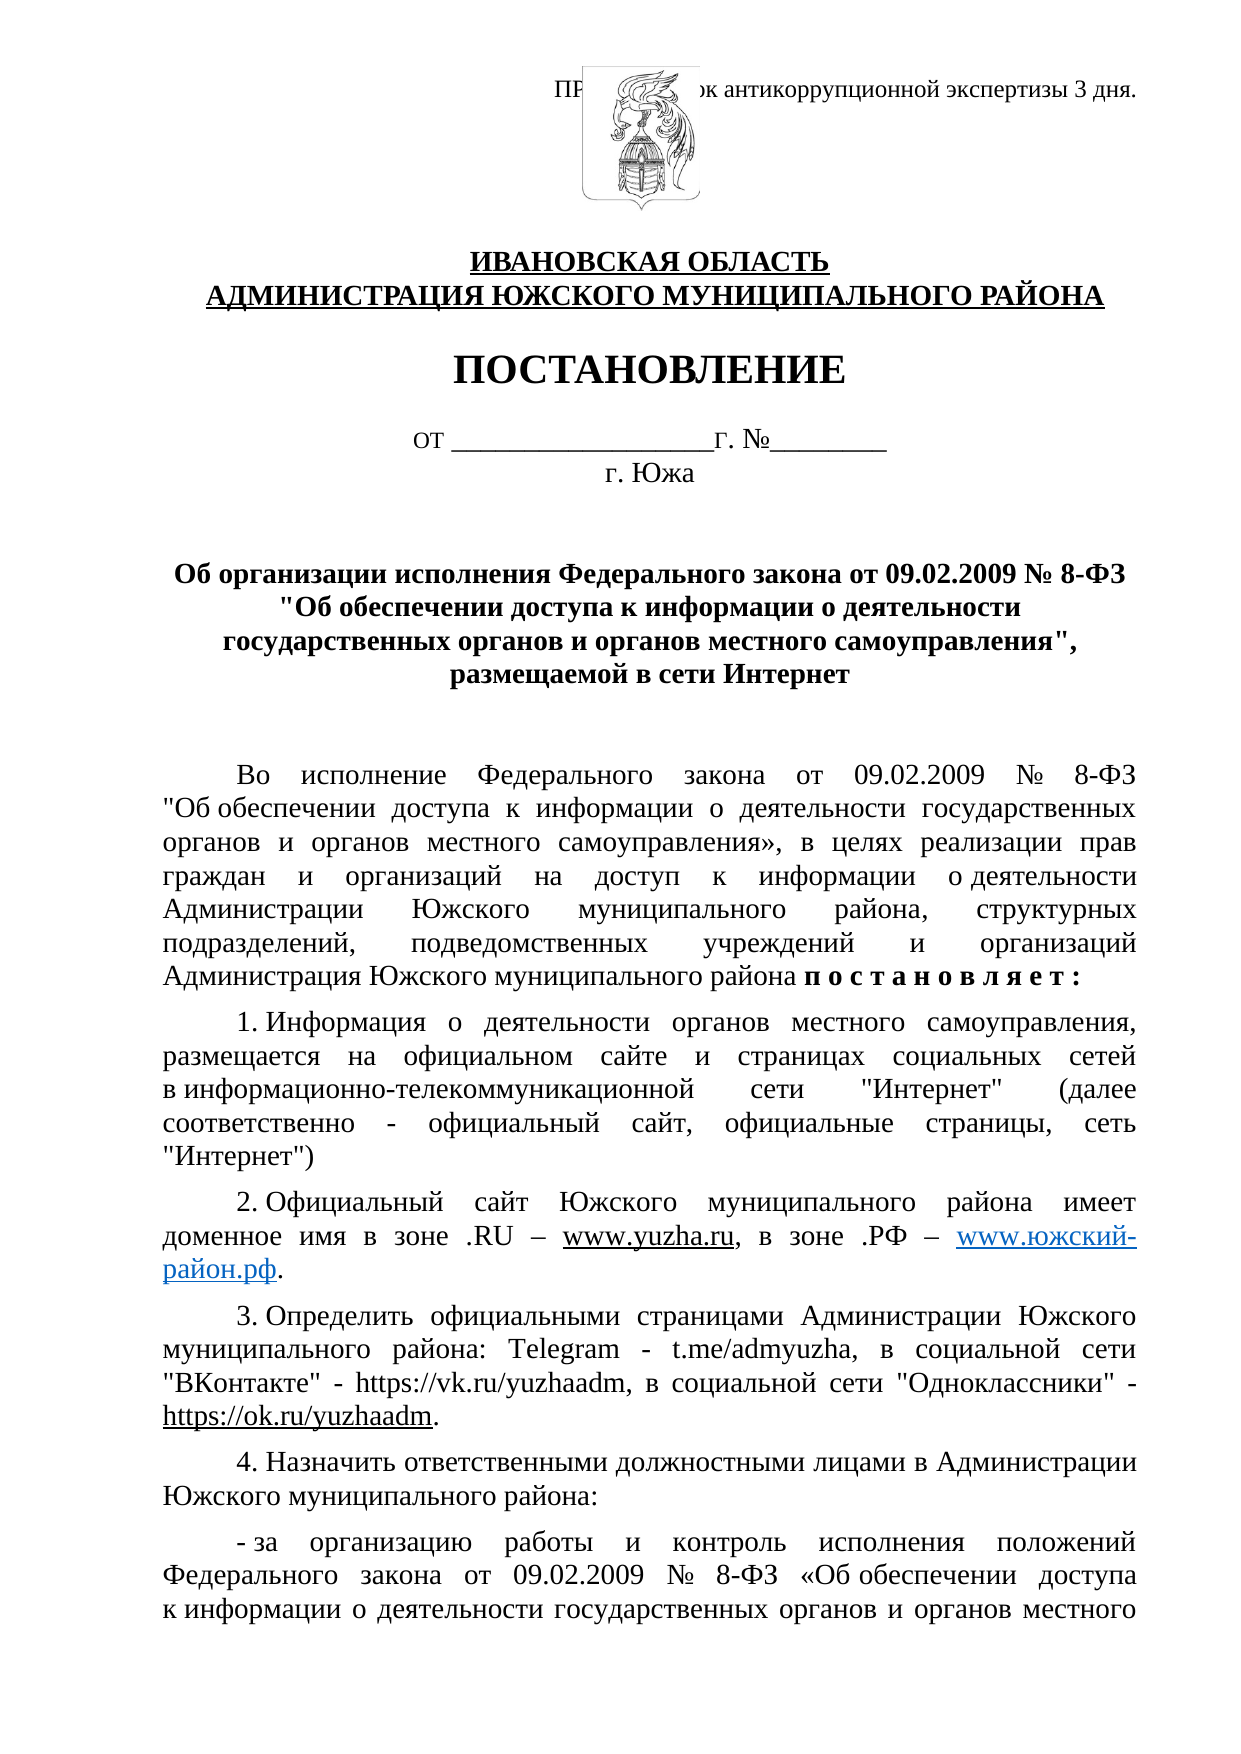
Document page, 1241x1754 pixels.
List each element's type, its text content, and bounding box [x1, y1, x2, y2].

text г. Южа [162, 455, 1137, 489]
text 3. Определить официальными страницами Администрации Южского муниципального района: Telegram - t.me/admyuzha, в социальной сети "ВКонтакте" - https://vk.ru/yuzhaadm, в социальной сети "Одноклассники" - https://ok.ru/yuzhaadm. [162, 1298, 1137, 1432]
text Во исполнение Федерального закона от 09.02.2009 № 8-ФЗ "Об обеспечении доступа к информации о деятельности государственных органов и органов местного самоуправления», в целях реализации прав граждан и организаций на доступ к информации о деятельности Администрации Южского муниципального района, структурных подразделений, подведомственных учреждений и организаций Администрация Южского муниципального района п о с т а н о в л я е т : [162, 757, 1137, 992]
text АДМИНИСТРАЦИЯ ЮЖСКОГО МУНИЦИПАЛЬНОГО РАЙОНА [162, 278, 1148, 311]
text ИВАНОВСКАЯ ОБЛАСТЬ [162, 244, 1137, 278]
text 2. Официальный сайт Южского муниципального района имеет доменное имя в зоне .RU – www.yuzha.ru, в зоне .РФ – www.южский-район.рф. [162, 1184, 1137, 1285]
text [162, 1524, 1137, 1624]
picture [582, 66, 700, 211]
text Об организации исполнения Федерального закона от 09.02.2009 № 8-ФЗ [162, 556, 1137, 589]
text 1. Информация о деятельности органов местного самоуправления, размещается на официальном сайте и страницах социальных сетей в информационно-телекоммуникационной сети "Интернет" (далее соответственно - официальный сайт, официальные страницы, сеть "Интернет") [162, 1004, 1137, 1172]
text 4. Назначить ответственными должностными лицами в Администрации Южского муниципального района: [162, 1444, 1137, 1511]
text "Об обеспечении доступа к информации о деятельности государственных органов и органов местного самоуправления", размещаемой в сети Интернет [162, 589, 1137, 690]
text ПОСТАНОВЛЕНИЕ [162, 345, 1137, 393]
text от __________________г. №________ [162, 422, 1137, 455]
